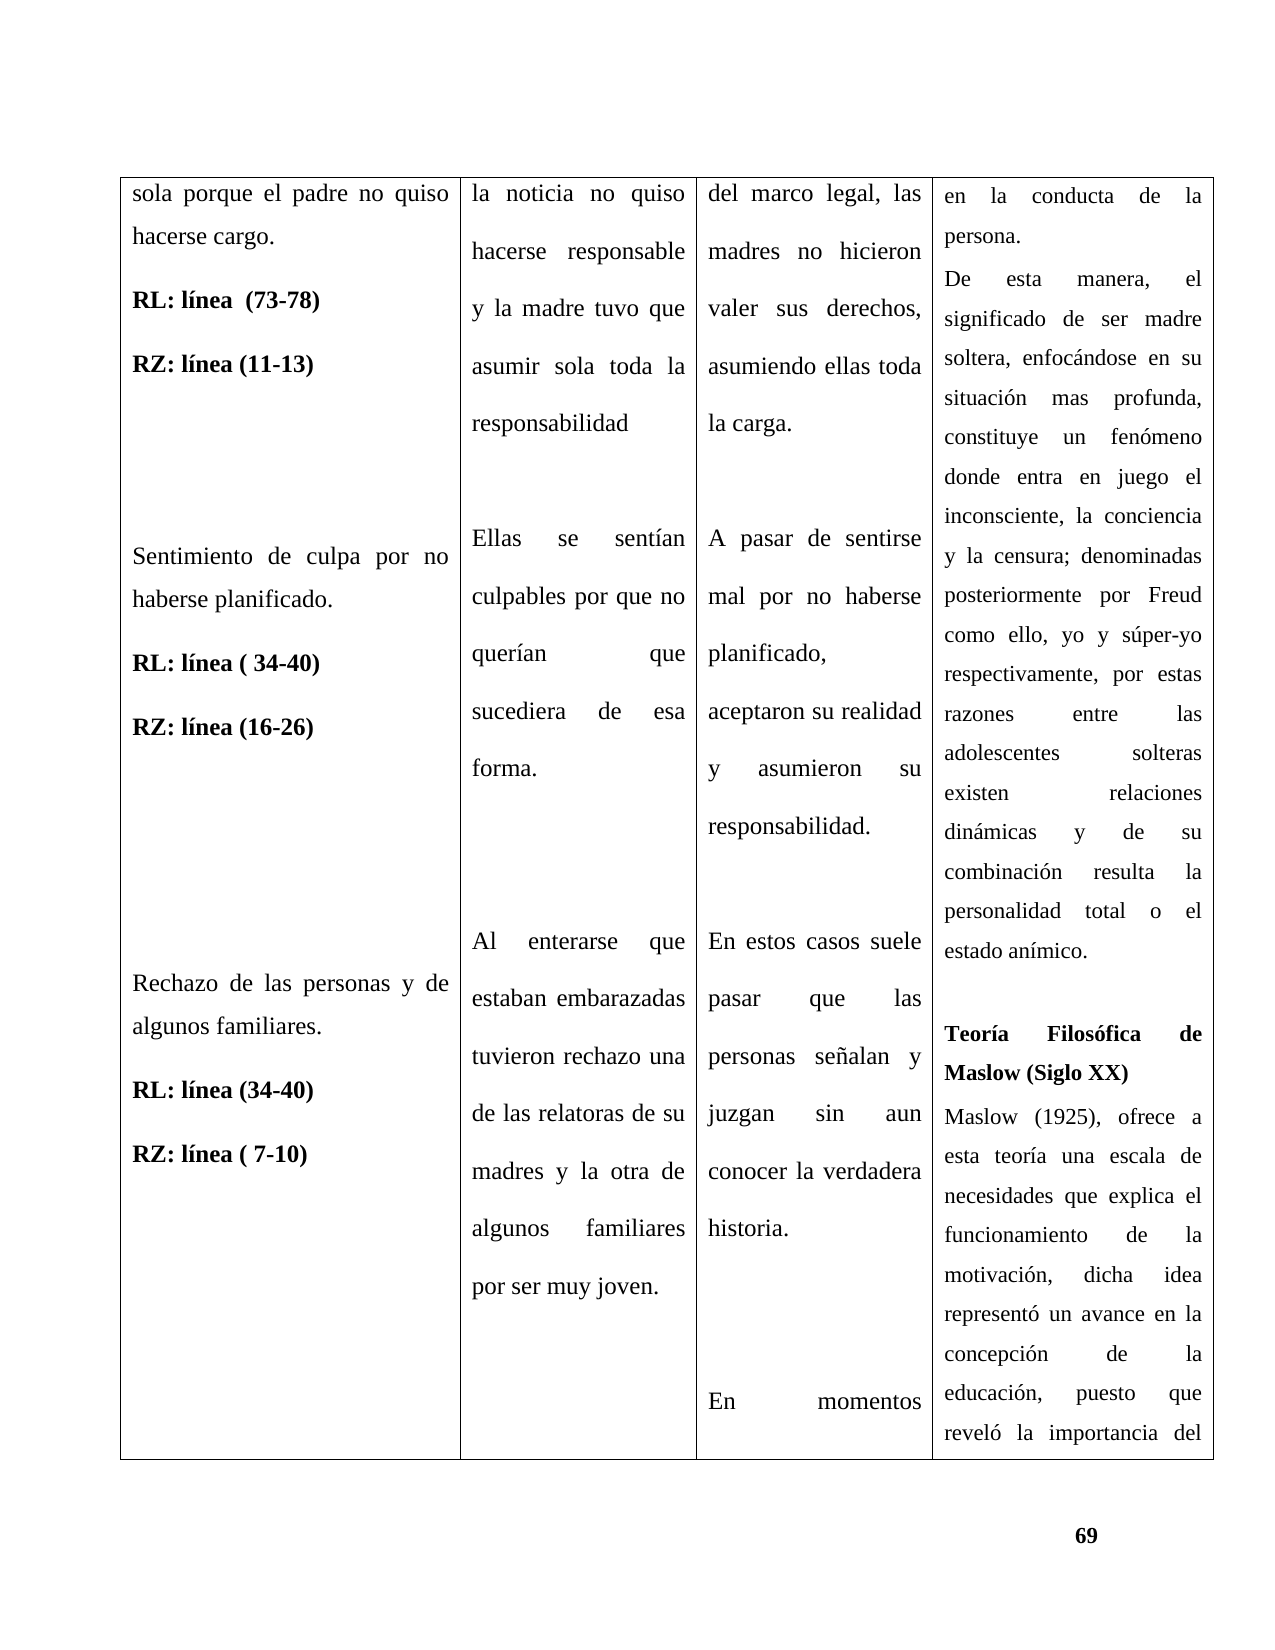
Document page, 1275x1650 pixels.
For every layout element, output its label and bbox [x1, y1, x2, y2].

table_cell [121, 178, 460, 1459]
table_cell [461, 178, 696, 1459]
table_cell [697, 178, 932, 1459]
table_cell [933, 178, 1213, 1459]
